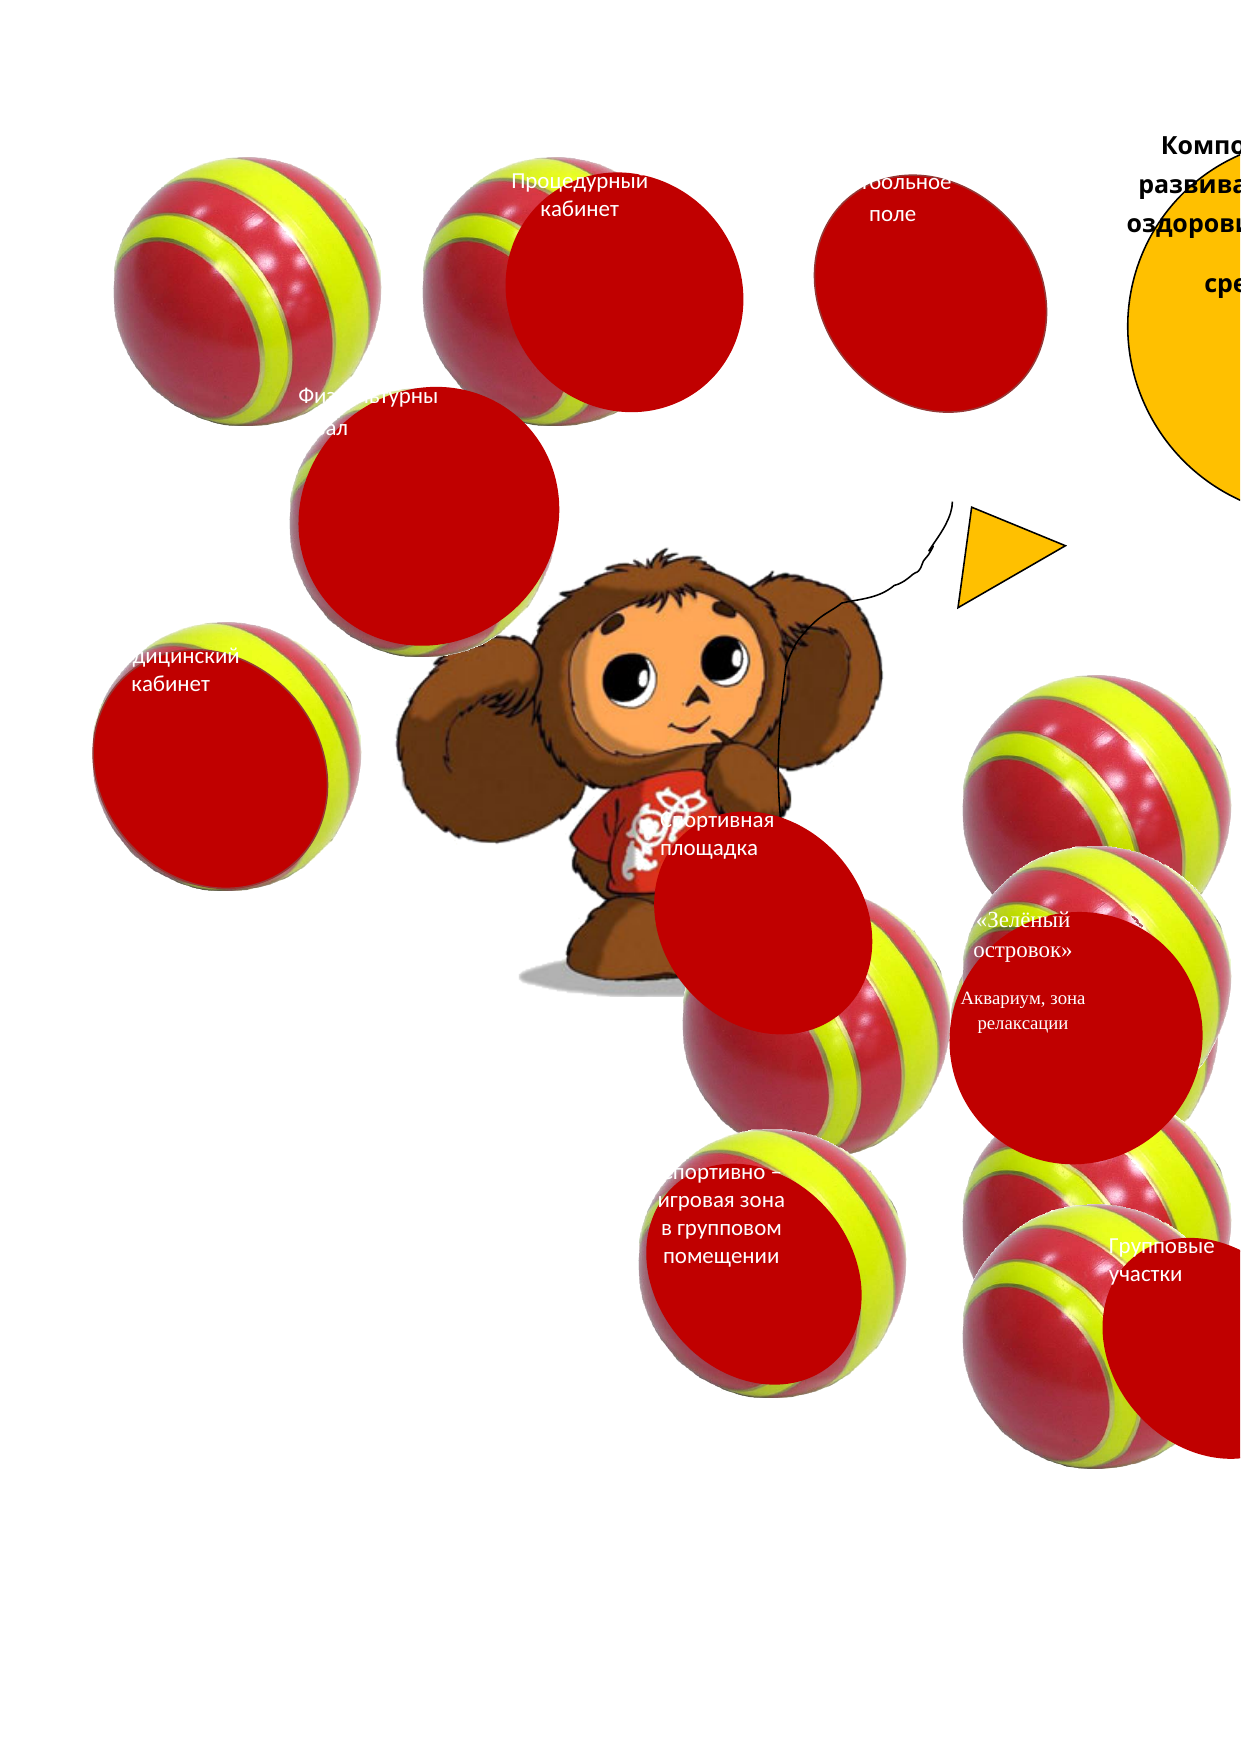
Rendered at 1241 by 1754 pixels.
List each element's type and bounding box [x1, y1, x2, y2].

picture [779, 599, 886, 820]
picture [687, 817, 693, 826]
picture [86, 149, 1241, 1477]
